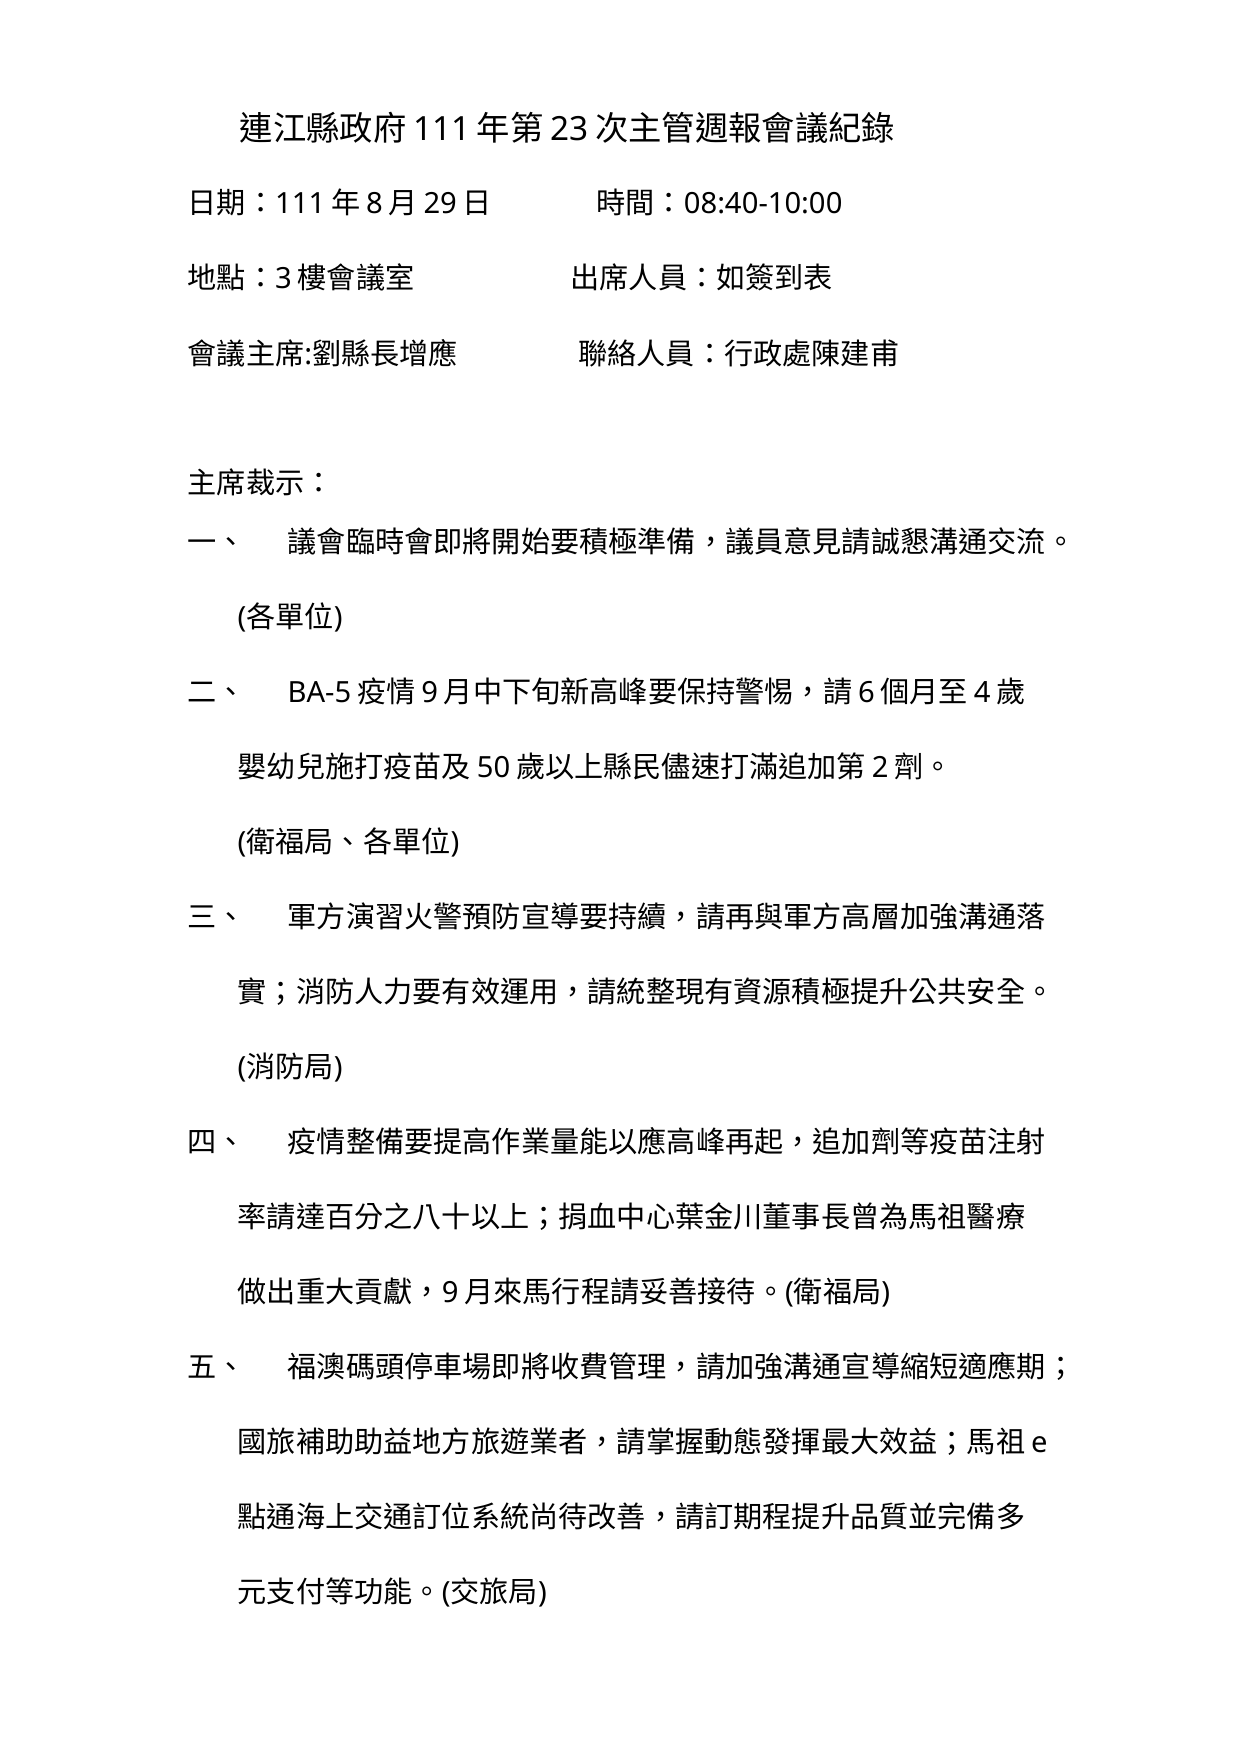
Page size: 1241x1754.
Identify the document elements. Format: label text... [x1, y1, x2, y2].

list 議會臨時會即將開始要積極準備，議員意見請誠懇溝通交流。(各單位) [187, 502, 1053, 652]
text 主席裁示： [187, 464, 1053, 502]
list (衛福局、各單位) [237, 802, 1053, 877]
list BA-5疫情9月中下旬新高峰要保持警惕，請6個月至4歲嬰幼兒施打疫苗及50歲以上縣民儘速打滿追加第2劑。 [187, 652, 1053, 802]
text 連江縣政府111年第23次主管週報會議紀錄 [187, 89, 1053, 164]
list 軍方演習火警預防宣導要持續，請再與軍方高層加強溝通落實；消防人力要有效運用，請統整現有資源積極提升公共安全。(消防局) [187, 877, 1053, 1102]
text 地點：3樓會議室 出席人員：如簽到表 [187, 239, 1053, 314]
list 疫情整備要提高作業量能以應高峰再起，追加劑等疫苗注射率請達百分之八十以上；捐血中心葉金川董事長曾為馬祖醫療做出重大貢獻，9月來馬行程請妥善接待。(衛福局) [187, 1102, 1053, 1327]
list 福澳碼頭停車場即將收費管理，請加強溝通宣導縮短適應期；國旅補助助益地方旅遊業者，請掌握動態發揮最大效益；馬祖e點通海上交通訂位系統尚待改善，請訂期程提升品質並完備多元支付等功能。(交旅局) [187, 1327, 1053, 1627]
text 日期：111年8月29日 時間：08:40-10:00 [187, 164, 1053, 239]
text 會議主席:劉縣長增應 聯絡人員：行政處陳建甫 [187, 314, 1053, 389]
